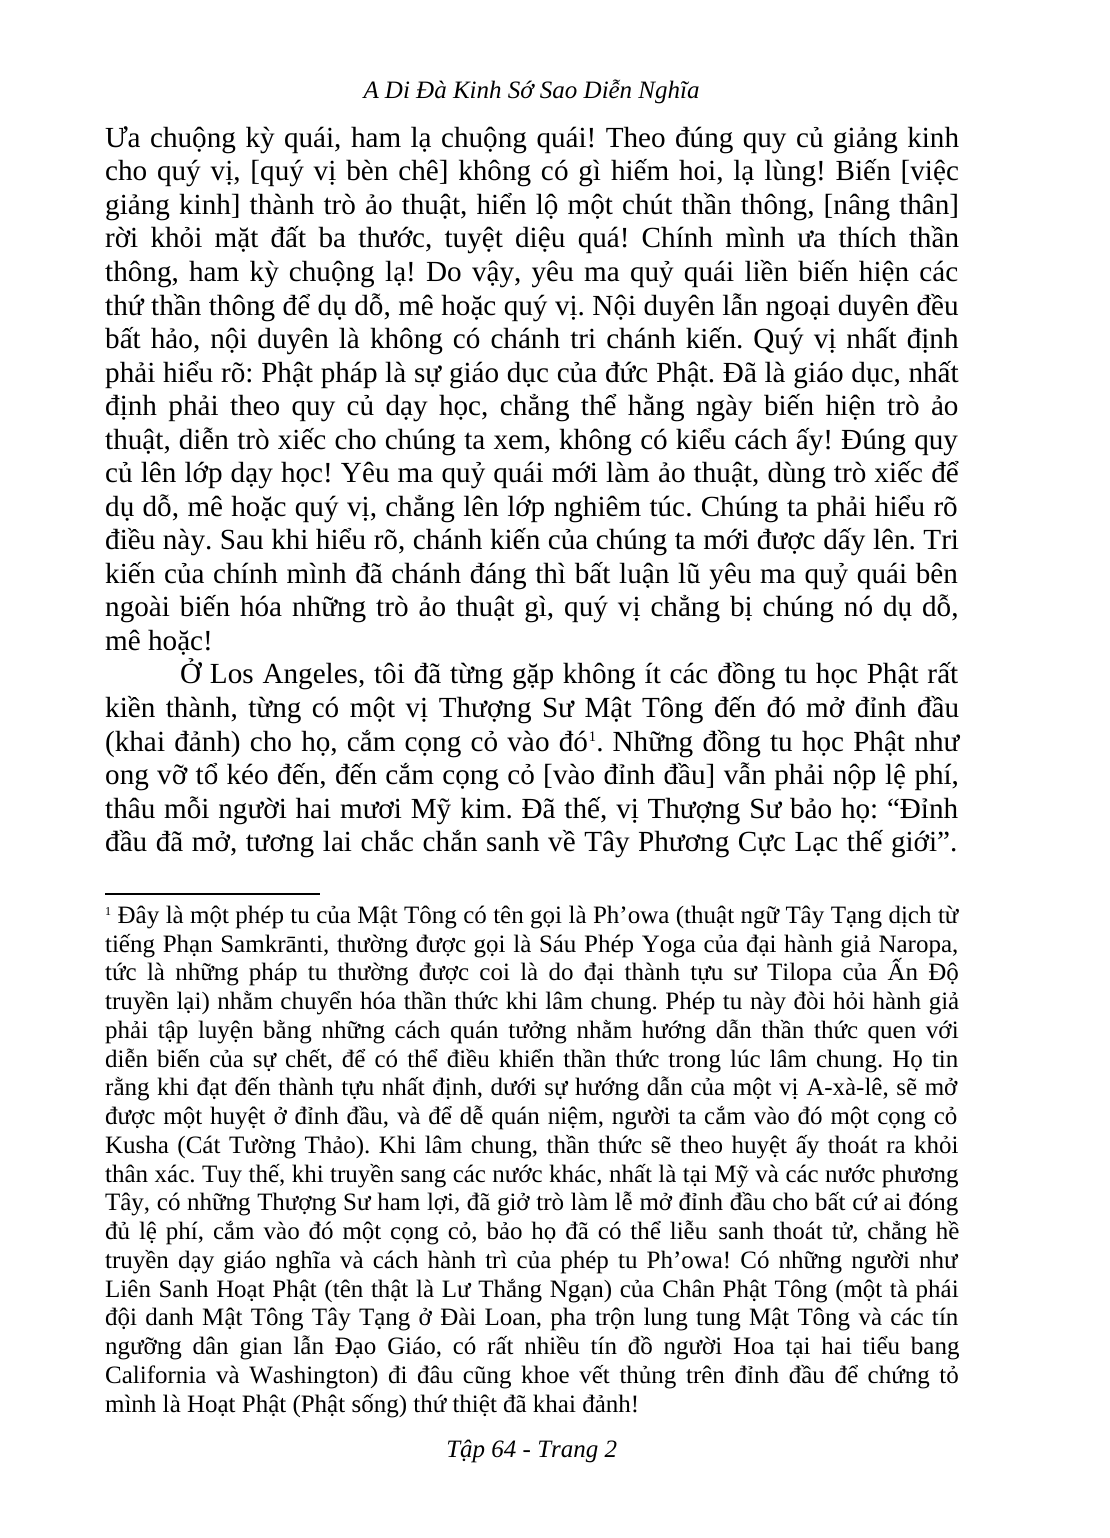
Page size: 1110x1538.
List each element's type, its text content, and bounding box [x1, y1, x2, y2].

text Ở , tôi đã từng gặp không ít các đồng tu học Phật rất kiền thành, từng có một vị Thượng Sư Mật Tông đến đó mở đỉnh đầu (khai đảnh) cho họ, cắm cọng cỏ vào đó. Những đồng tu học Phật như ong vỡ tổ kéo đến, đến cắm cọng cỏ [vào đỉnh đầu] vẫn phải nộp lệ phí, thâu mỗi người hai mươi Mỹ kim. Đã thế, vị Thượng Sư bảo họ: “Đỉnh đầu đã mở, tương lai chắc chắn sanh về Tây Phương Cực Lạc thế giới”. Tôi đến , các đồng tu đem chuyện này kể với tôi, tôi nói: “Nếu có pháp môn ấy trong thời Thích Ca Mâu Ni Phật, mà đức Phật chẳng truyền lại, Phật chẳng từ bi! Cớ sao chúng ta phải khổ sở niệm Phật nhiều năm như thế, cắm cọng cỏ vào đỉnh đầu là sang Tây Phương được rồi, đơn giản ngần đó! Pháp này chưa hề được truyền rộng khắp trong thiên hạ, đức Phật chẳng từ bi! Cắm cọng cỏ [vào một huyệt trên đỉnh đầu] bèn có thể vãng sanh, tôi chẳng tin tưởng!” [105, 657, 960, 858]
